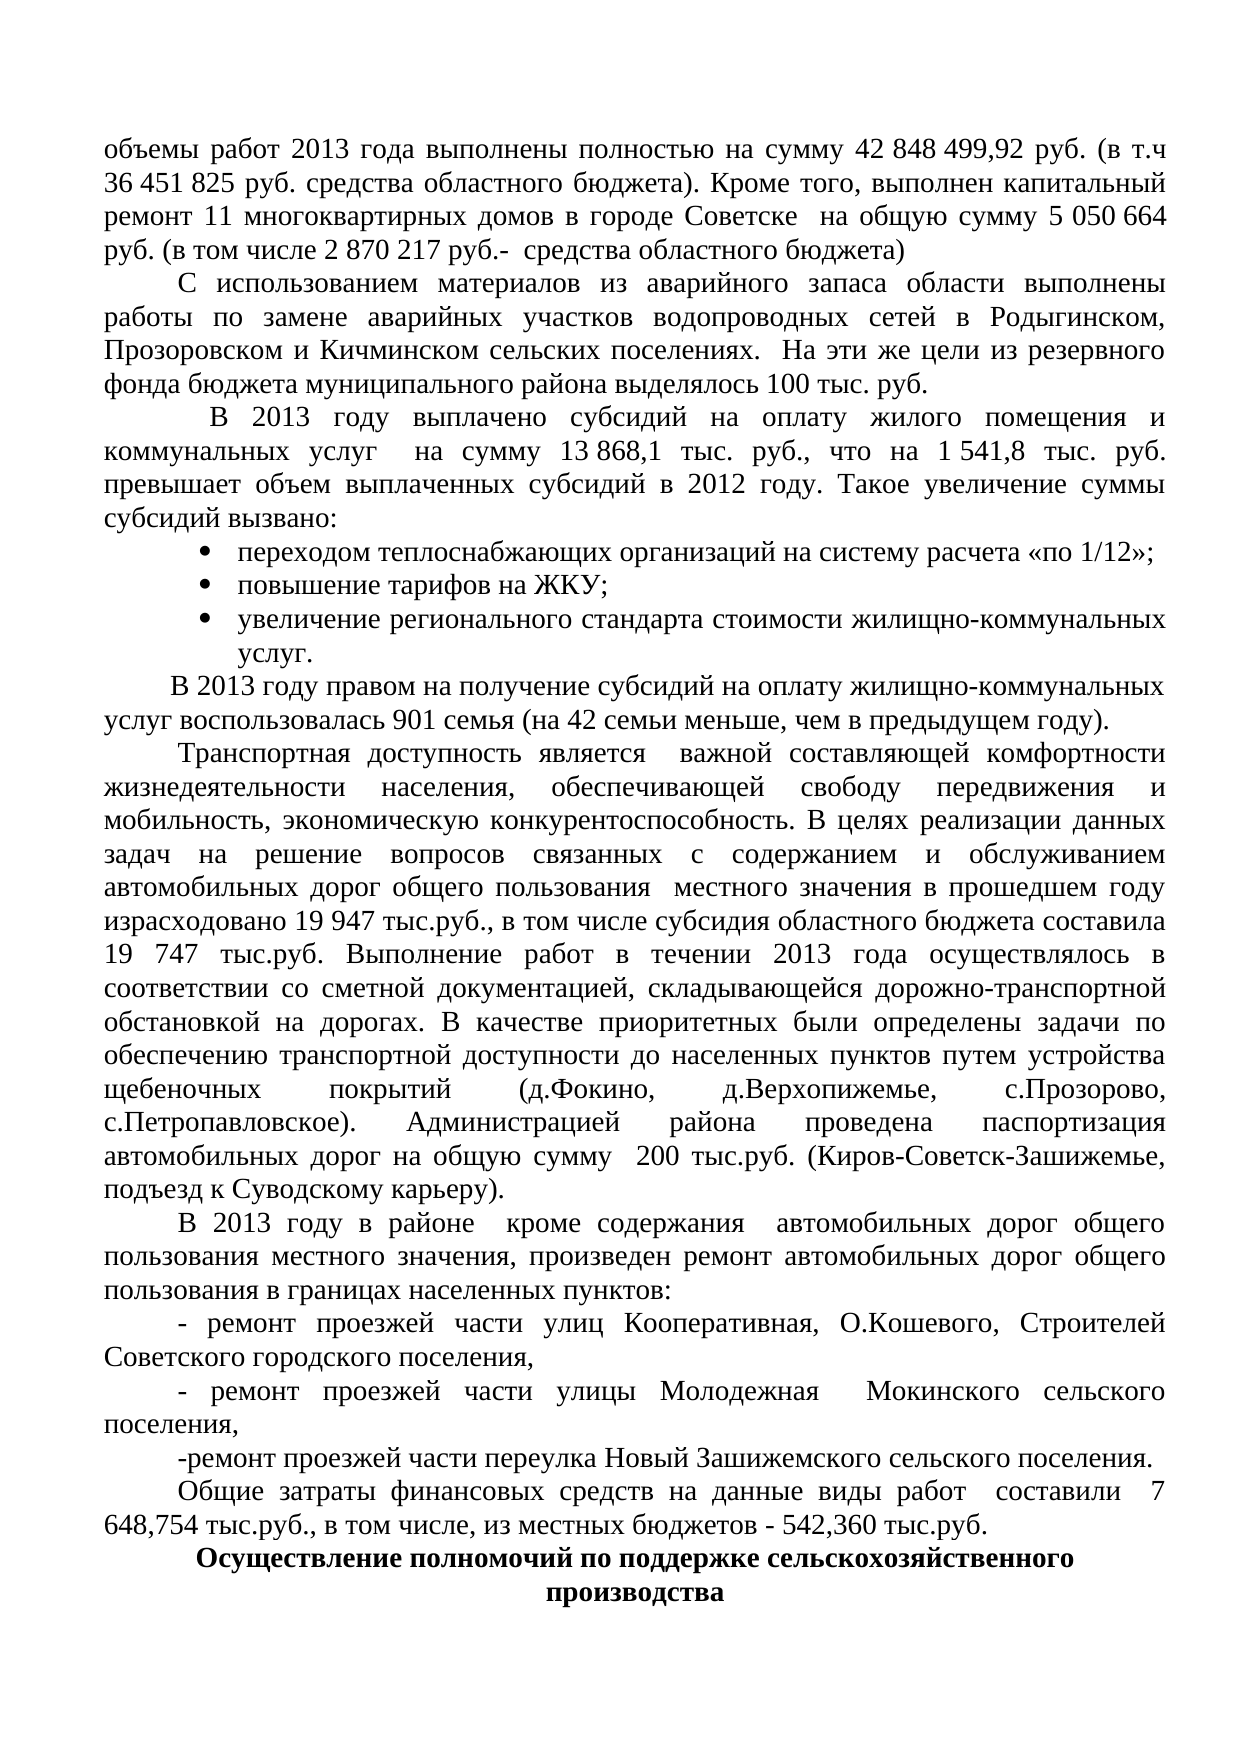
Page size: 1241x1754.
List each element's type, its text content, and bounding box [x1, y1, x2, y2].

text Осуществление полномочий по поддержке сельскохозяйственного производства [724, 1540, 1167, 1607]
text В 2013 году правом на получение субсидий на оплату жилищно-коммунальных услуг воспользовалась 901 семья (на 42 семьи меньше, чем в предыдущем году). [103, 668, 1167, 735]
text Общие затраты финансовых средств на данные виды работ составили 7 648,754 тыс.руб., в том числе, из местных бюджетов - 542,360 тыс.руб. [103, 1473, 1167, 1540]
text В 2013 году выплачено субсидий на оплату жилого помещения и коммунальных услуг на сумму 13 868,1 тыс. руб., что на 1 541,8 тыс. руб. превышает объем выплаченных субсидий в 2012 году. Такое увеличение суммы субсидий вызвано: [103, 399, 1167, 534]
list увеличение регионального стандарта стоимости жилищно-коммунальных услуг. [200, 601, 1167, 668]
list переходом теплоснабжающих организаций на систему расчета «по 1/12»; [200, 534, 1167, 567]
text Осуществление полномочий по поддержке сельскохозяйственного производства [103, 1540, 546, 1607]
text -ремонт проезжей части переулка Новый Зашижемского сельского поселения. [103, 1440, 1167, 1473]
list повышение тарифов на ЖКУ; [200, 567, 1167, 601]
text С использованием материалов из аварийного запаса области выполнены работы по замене аварийных участков водопроводных сетей в Родыгинском, Прозоровском и Кичминском сельских поселениях. На эти же цели из резервного фонда бюджета муниципального района выделялось 100 тыс. руб. [103, 265, 1167, 399]
text В 2013 году в районе кроме содержания автомобильных дорог общего пользования местного значения, произведен ремонт автомобильных дорог общего пользования в границах населенных пунктов: [103, 1205, 1167, 1306]
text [103, 131, 1167, 265]
text - ремонт проезжей части улиц Кооперативная, О.Кошевого, Строителей Советского городского поселения, [103, 1306, 1167, 1373]
text - ремонт проезжей части улицы Молодежная Мокинского сельского поселения, [103, 1373, 1167, 1440]
text Транспортная доступность является важной составляющей комфортности жизнедеятельности населения, обеспечивающей свободу передвижения и мобильность, экономическую конкурентоспособность. В целях реализации данных задач на решение вопросов связанных с содержанием и обслуживанием автомобильных дорог общего пользования местного значения в прошедшем году израсходовано 19 947 тыс.руб., в том числе субсидия областного бюджета составила 19 747 тыс.руб. Выполнение работ в течении 2013 года осуществлялось в соответствии со сметной документацией, складывающейся дорожно-транспортной обстановкой на дорогах. В качестве приоритетных были определены задачи по обеспечению транспортной доступности до населенных пунктов путем устройства щебеночных покрытий (д.Фокино, д.Верхопижемье, с.Прозорово, с.Петропавловское). Администрацией района проведена паспортизация автомобильных дорог на общую сумму 200 тыс.руб. (Киров-Советск-Зашижемье, подъезд к Суводскому карьеру). [103, 735, 1167, 1205]
